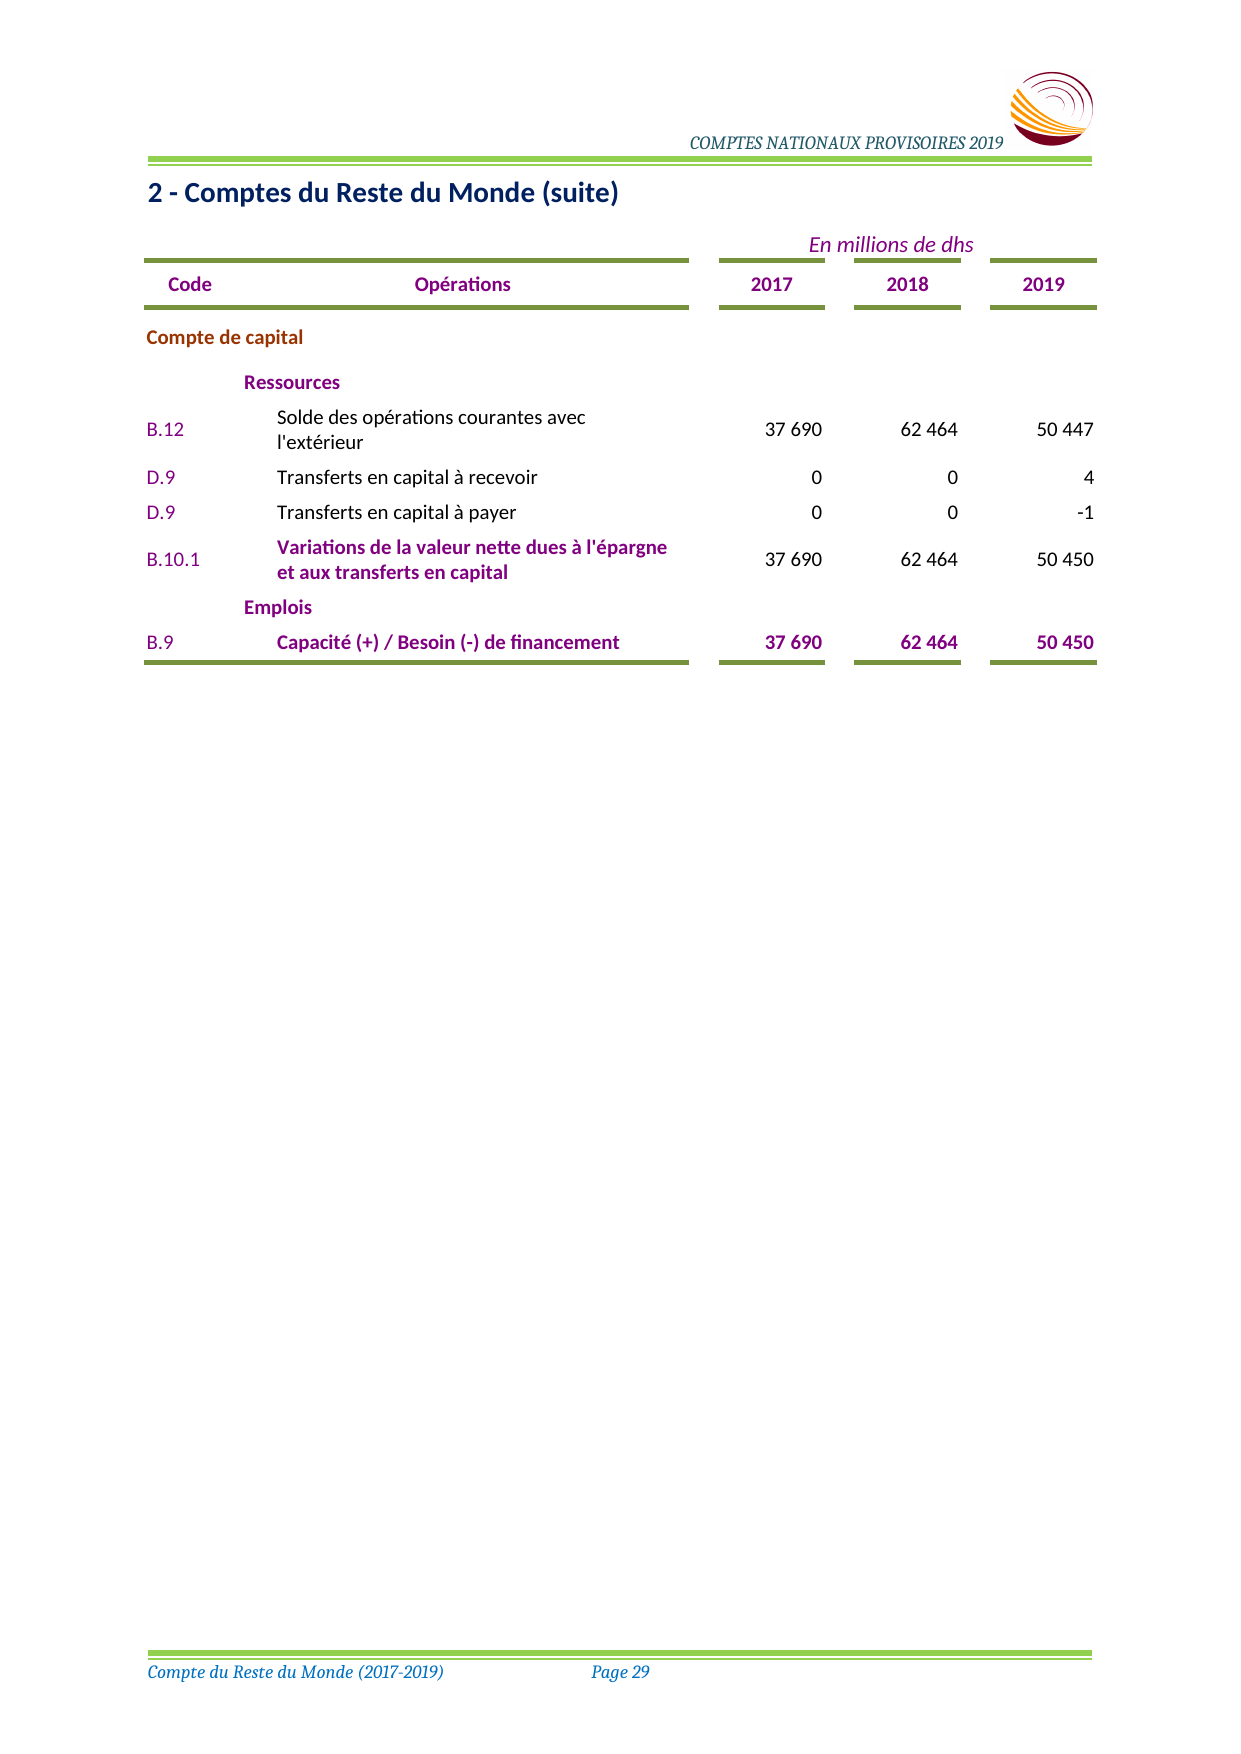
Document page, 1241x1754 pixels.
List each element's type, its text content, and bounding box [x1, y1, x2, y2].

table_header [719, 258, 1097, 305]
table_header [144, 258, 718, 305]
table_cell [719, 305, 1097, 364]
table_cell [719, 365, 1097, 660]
text 2 - Comptes du Reste du Monde (suite) [148, 166, 1092, 211]
text En millions de dhs [148, 230, 1092, 258]
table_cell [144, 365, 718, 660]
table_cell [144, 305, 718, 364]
